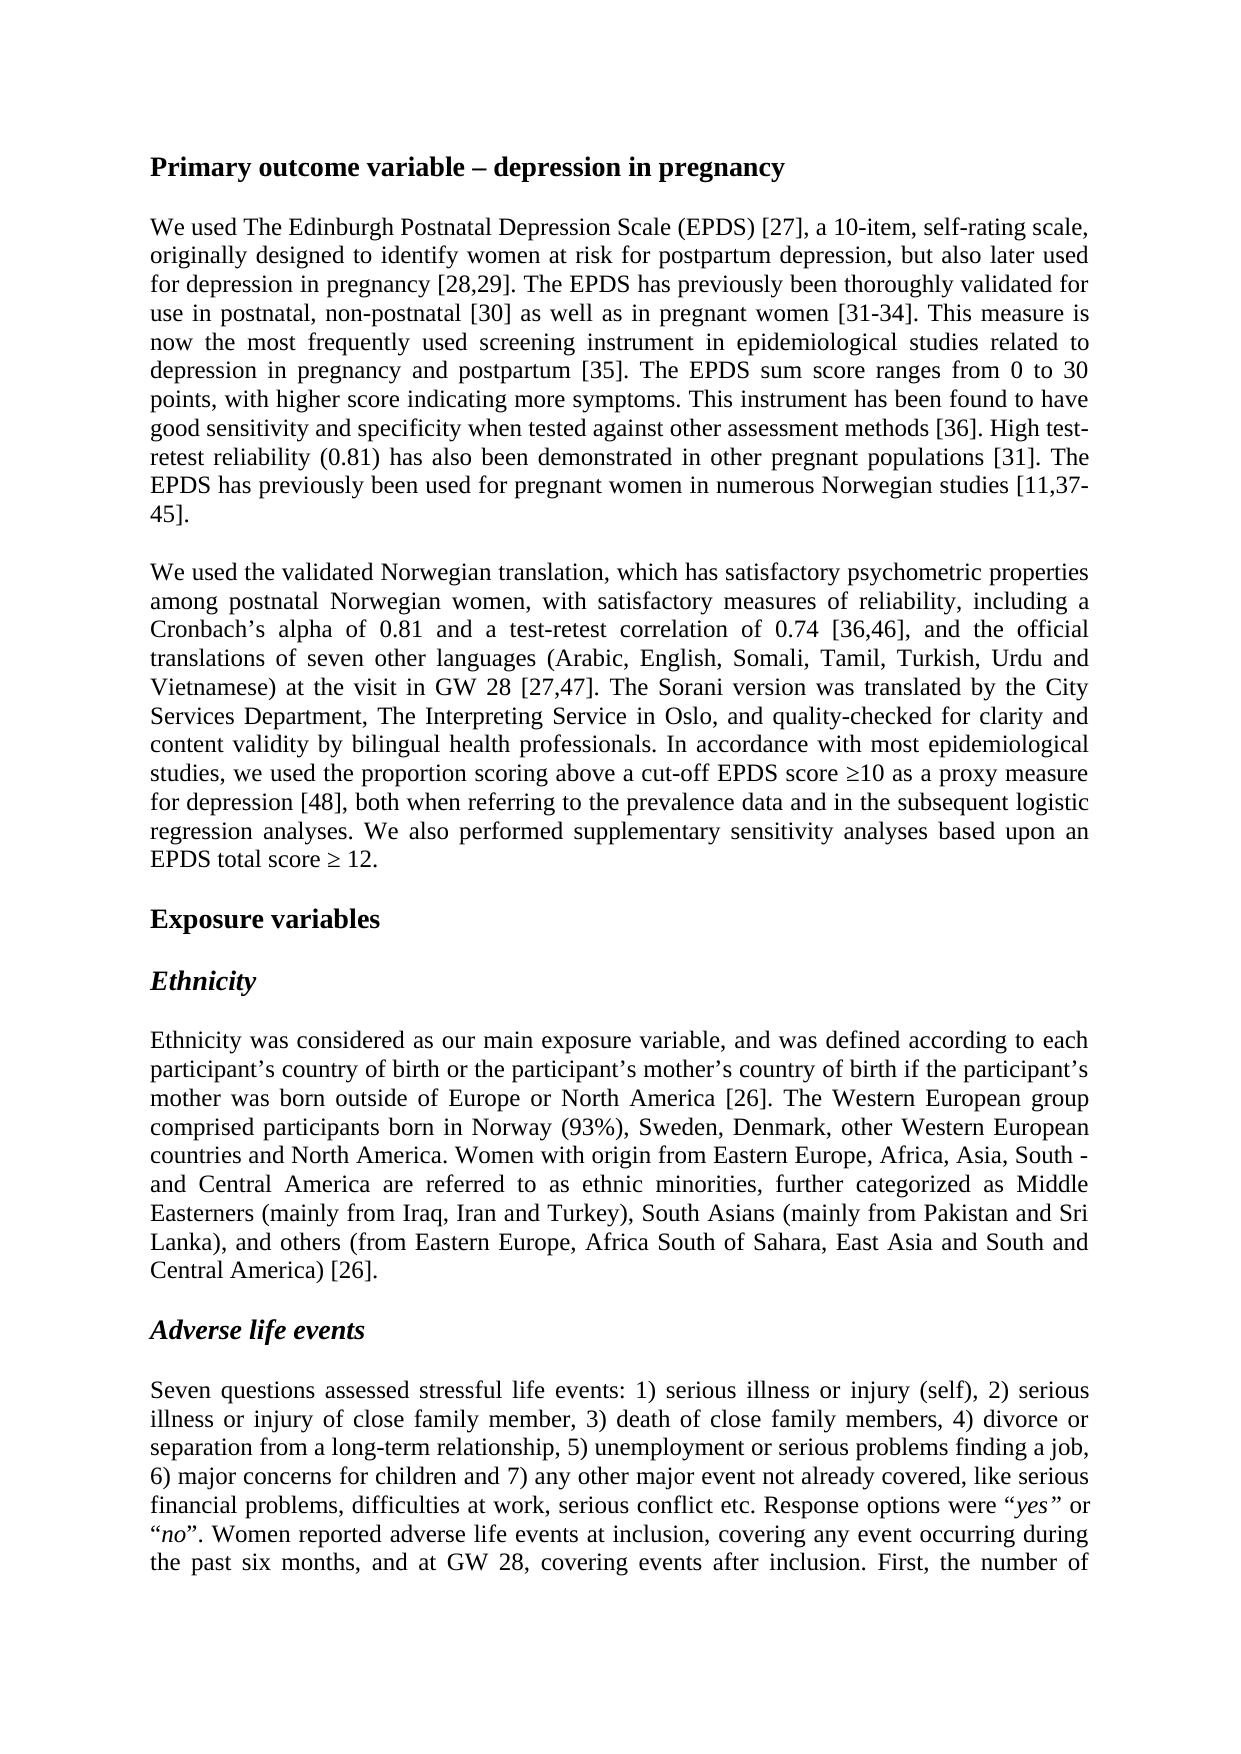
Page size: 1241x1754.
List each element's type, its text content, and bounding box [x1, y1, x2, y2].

text Primary outcome variable – depression in pregnancy [150, 150, 1090, 182]
text Ethnicity [150, 964, 1090, 996]
text Exposure variables [150, 902, 1090, 935]
text We used the validated Norwegian translation, which has satisfactory psychometric properties among postnatal Norwegian women, with satisfactory measures of reliability, including a Cronbach’s alpha of 0.81 and a test-retest correlation of 0.74 [36,46], and the official translations of seven other languages (Arabic, English, Somali, Tamil, Turkish, Urdu and Vietnamese) at the visit in GW 28 [27,47]. The Sorani version was translated by the City Services Department, The Interpreting Service in Oslo, and quality-checked for clarity and content validity by bilingual health professionals. In accordance with most epidemiological studies, we used the proportion scoring above a cut-off EPDS score ≥10 as a proxy measure for depression [48], both when referring to the prevalence data and in the subsequent logistic regression analyses. We also performed supplementary sensitivity analyses based upon an EPDS total score ≥ 12. [150, 557, 1090, 873]
text Ethnicity was considered as our main exposure variable, and was defined according to each participant’s country of birth or the participant’s mother’s country of birth if the participant’s mother was born outside of Europe or North America [26]. The Western European group comprised participants born in Norway (93%), Sweden, Denmark, other Western European countries and North America. Women with origin from Eastern Europe, Africa, Asia, South - and Central America are referred to as ethnic minorities, further categorized as Middle Easterners (mainly from Iraq, Iran and Turkey), South Asians (mainly from Pakistan and Sri Lanka), and others (from Eastern Europe, Africa South of Sahara, East Asia and South and Central America) [26]. [150, 1026, 1090, 1284]
text We used The Edinburgh Postnatal Depression Scale (EPDS) [27], a 10-item, self-rating scale, originally designed to identify women at risk for postpartum depression, but also later used for depression in pregnancy [28,29]. The EPDS has previously been thoroughly validated for use in postnatal, non-postnatal [30] as well as in pregnant women [31-34]. This measure is now the most frequently used screening instrument in epidemiological studies related to depression in pregnancy and postpartum [35]. The EPDS sum score ranges from 0 to 30 points, with higher score indicating more symptoms. This instrument has been found to have good sensitivity and specificity when tested against other assessment methods [36]. High test-retest reliability (0.81) has also been demonstrated in other pregnant populations [31]. The EPDS has previously been used for pregnant women in numerous Norwegian studies [11,37-45]. [150, 212, 1090, 528]
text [150, 1375, 1090, 1576]
text Adverse life events [150, 1313, 1090, 1346]
